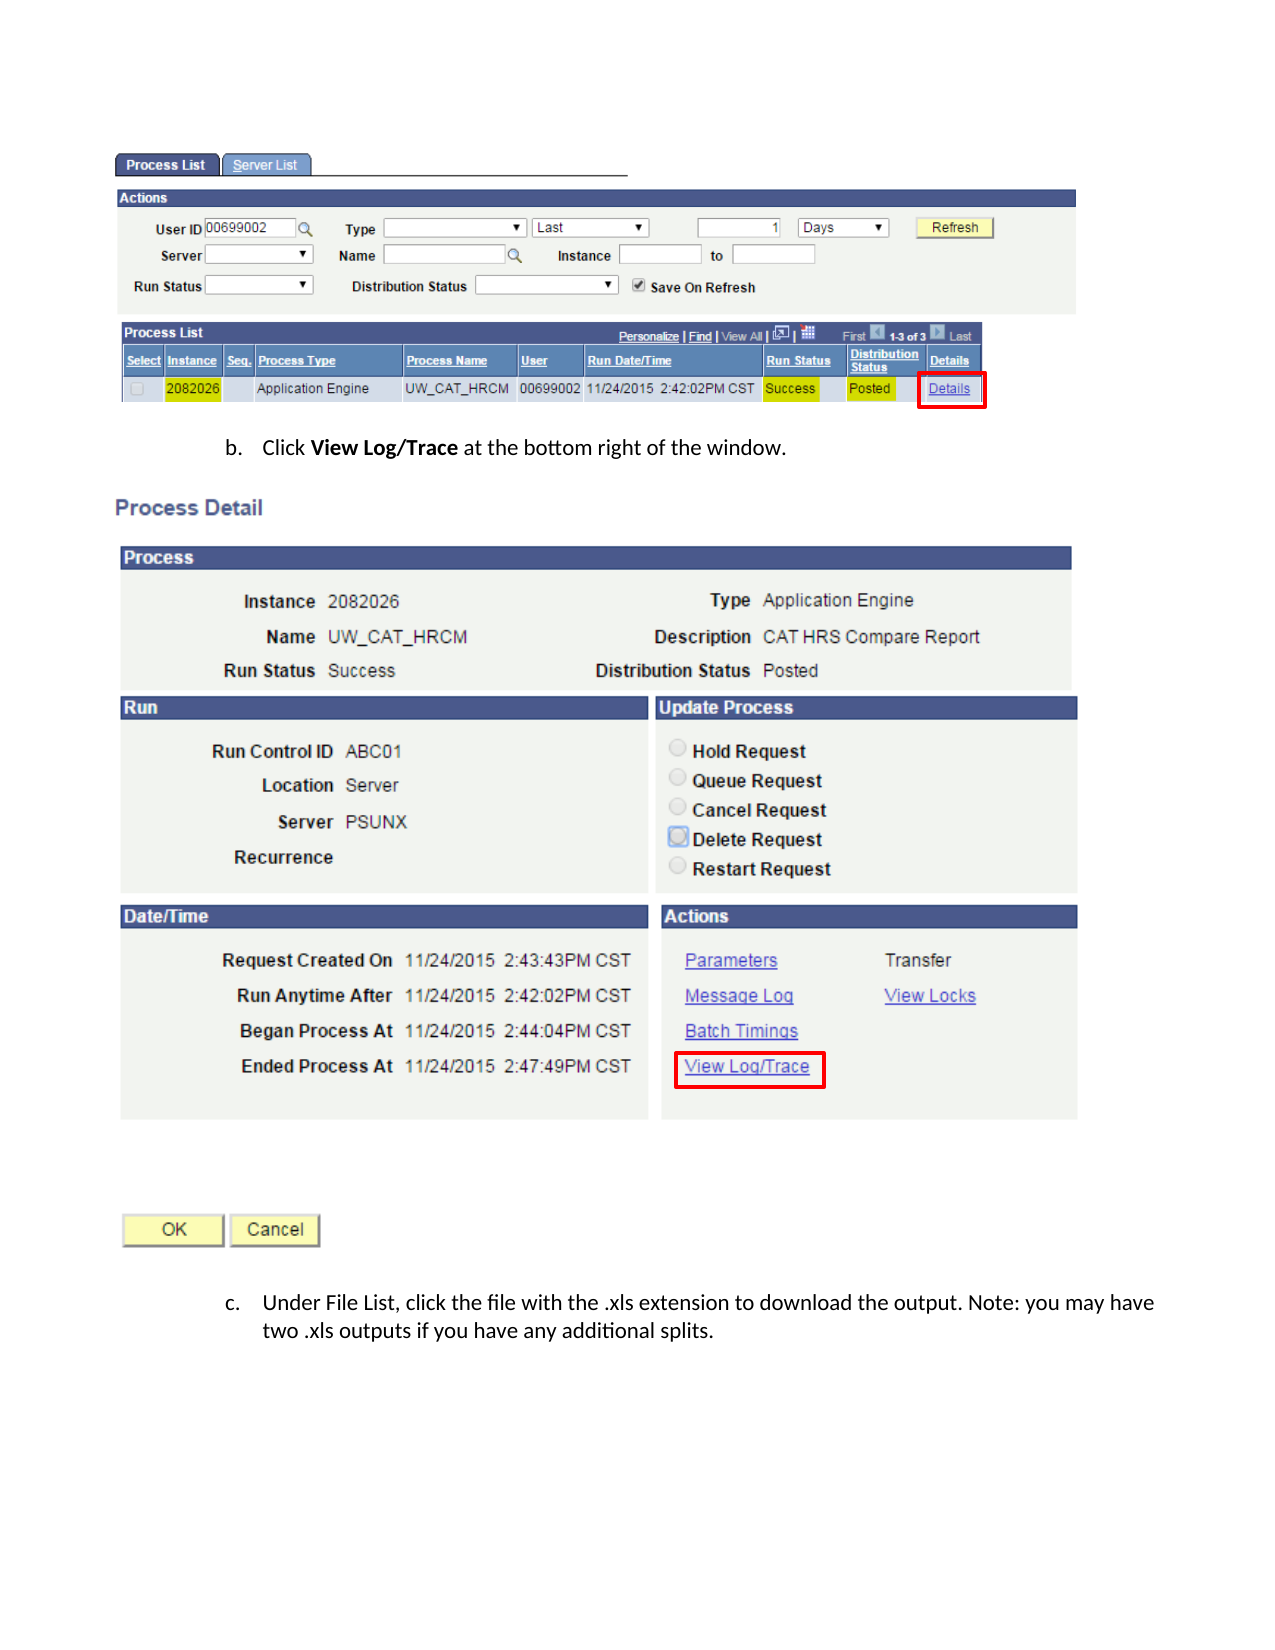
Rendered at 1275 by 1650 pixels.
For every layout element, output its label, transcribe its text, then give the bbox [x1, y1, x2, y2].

picture [112, 492, 1088, 1258]
picture [921, 375, 983, 402]
list Click View Log/Trace at the bottom right of the window. [225, 433, 1162, 461]
picture [112, 150, 1088, 402]
list Under File List, click the file with the .xls extension to download the output. Note: you may have two .xls outputs if you have any additional splits. [225, 1288, 1162, 1344]
